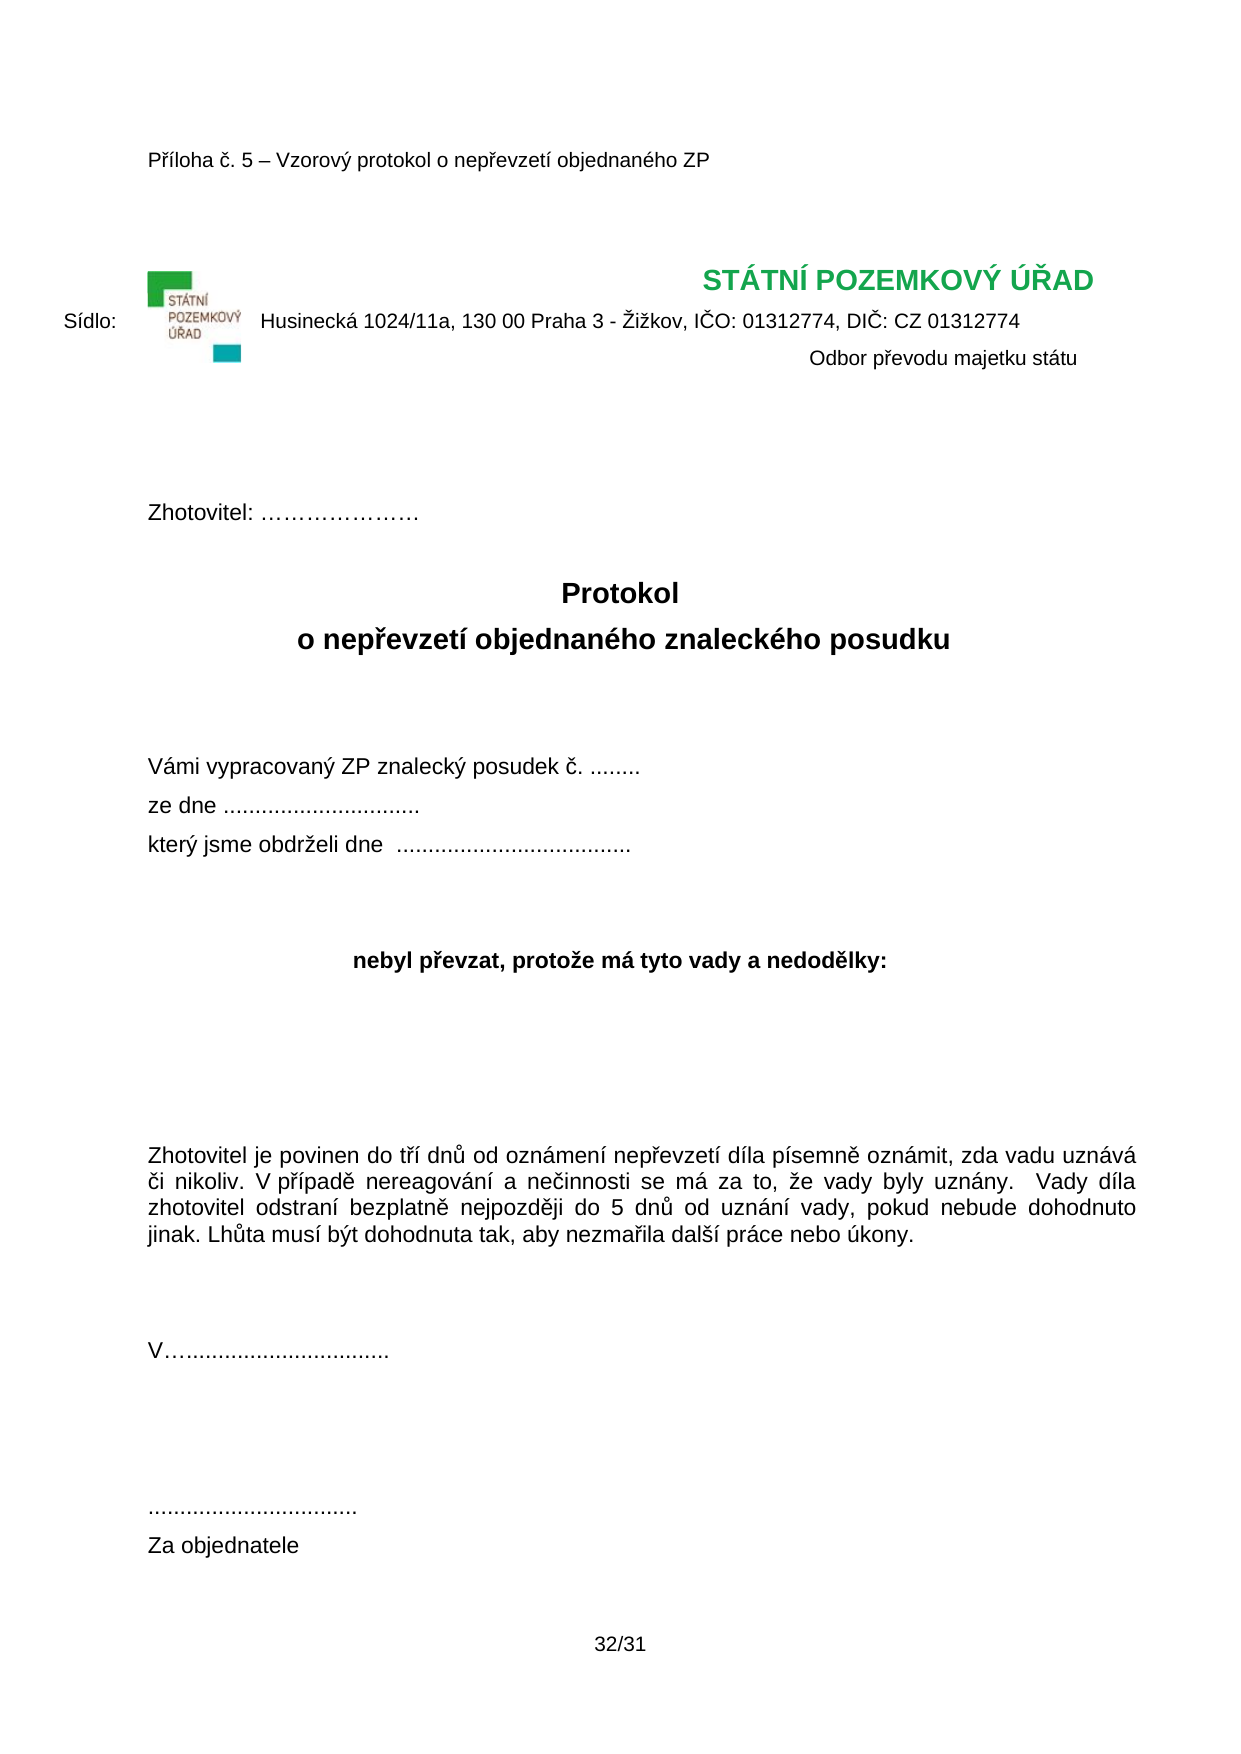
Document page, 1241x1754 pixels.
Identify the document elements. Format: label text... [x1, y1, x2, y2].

text nebyl převzat, protože má tyto vady a nedodělky: [148, 947, 1093, 974]
picture [147, 271, 242, 363]
text Zhotovitel je povinen do tří dnů od oznámení nepřevzetí díla písemně oznámit, zda vadu uznává či nikoliv. V případě nereagování a nečinnosti se má za to, že vady byly uznány. Vady díla zhotovitel odstraní bezplatně nejpozději do 5 dnů od uznání vady, pokud nebude dohodnuto jinak. Lhůta musí být dohodnuta tak, aby nezmařila další práce nebo úkony. [148, 1142, 1137, 1247]
text STÁTNÍ POZEMKOVÝ ÚŘAD [63, 263, 1094, 296]
text o nepřevzetí objednaného znaleckého posudku [148, 622, 1093, 656]
text V…................................ [148, 1337, 1137, 1364]
text ................................. [148, 1493, 1137, 1519]
text Zhotovitel: ………………… [148, 498, 1137, 525]
text Příloha č. 5 – Vzorový protokol o nepřevzetí objednaného ZP [148, 148, 1093, 172]
text Protokol [148, 576, 1093, 610]
text Vámi vypracovaný ZP znalecký posudek č. ........ [148, 753, 1137, 779]
text který jsme obdrželi dne ..................................... [148, 831, 1137, 857]
text Za objednatele [148, 1532, 1137, 1558]
text ze dne ............................... [148, 792, 1137, 818]
text Odbor převodu majetku státu [148, 345, 1166, 369]
text Sídlo: Husinecká 1024/11a, 130 00 Praha 3 - Žižkov, IČO: 01312774, DIČ: CZ 01312774 [242, 309, 1122, 333]
